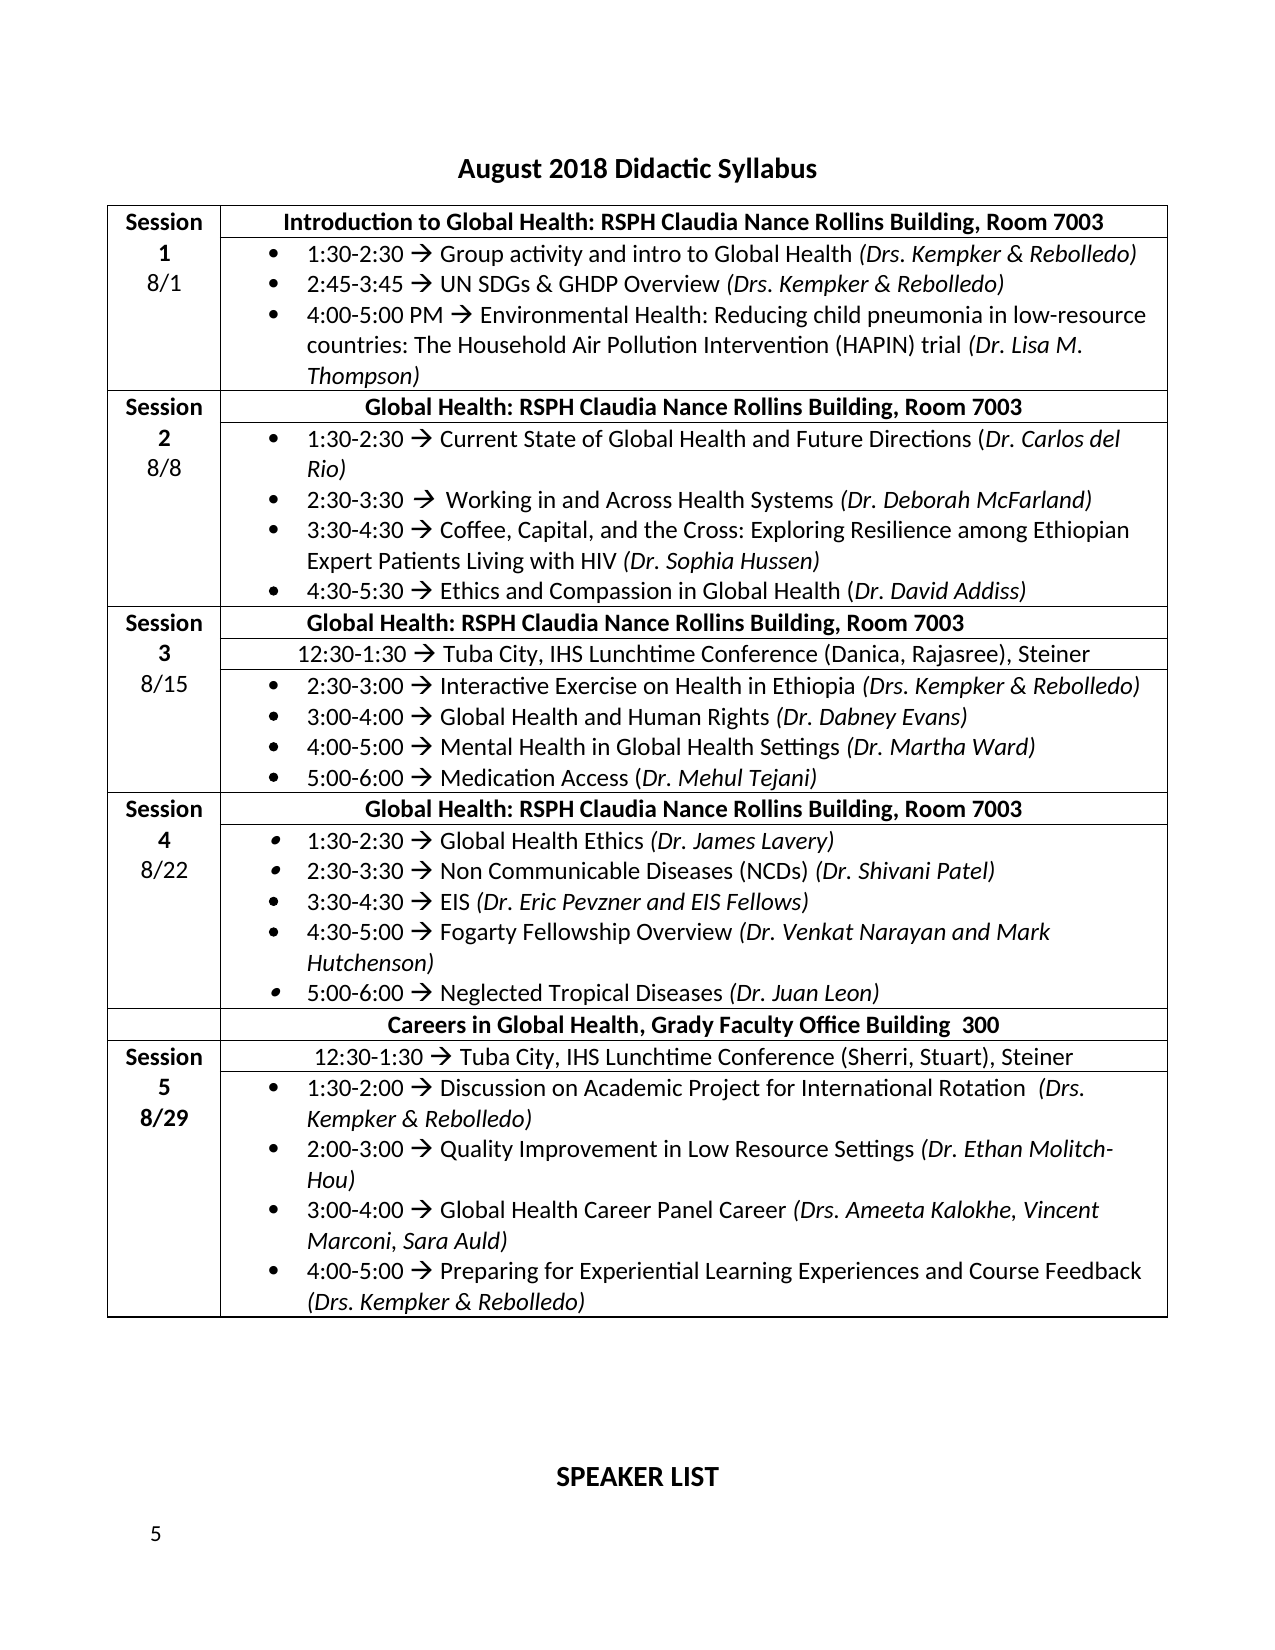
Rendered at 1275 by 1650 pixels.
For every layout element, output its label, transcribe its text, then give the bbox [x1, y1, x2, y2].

text August 2018 Didactic Syllabus [150, 150, 1125, 186]
table_cell 12:30-1:30 Tuba City, IHS Lunchtime Conference (Sherri, Stuart), Steiner [221, 1041, 1167, 1071]
table_cell 1:30-2:30 Global Health Ethics (Dr. James Lavery) 2:30-3:30 Non Communicable Diseases (NCDs) (Dr. Shivani Patel) 3:30-4:30 EIS (Dr. Eric Pevzner and EIS Fellows) 4:30-5:00 Fogarty Fellowship Overview (Dr. Venkat Narayan and Mark Hutchenson) 5:00-6:00 Neglected Tropical Diseases (Dr. Juan Leon) [221, 825, 1167, 1008]
table_cell 1:30-2:30 Current State of Global Health and Future Directions (Dr. Carlos del Rio) 2:30-3:30 Working in and Across Health Systems (Dr. Deborah McFarland) 3:30-4:30 Coffee, Capital, and the Cross: Exploring Resilience among Ethiopian Expert Patients Living with HIV (Dr. Sophia Hussen) 4:30-5:30 Ethics and Compassion in Global Health (Dr. David Addiss) [221, 423, 1167, 606]
text SPEAKER LIST [150, 1458, 1125, 1494]
table_cell Global Health: RSPH Claudia Nance Rollins Building, Room 7003 [221, 391, 1167, 422]
table_cell Session 5 8/29 [108, 1041, 220, 1316]
table_cell Global Health: RSPH Claudia Nance Rollins Building, Room 7003 [221, 607, 1167, 638]
table_header Session 1 8/1 [108, 206, 220, 390]
table_cell Session 4 8/22 [108, 793, 220, 1008]
table_cell Session3 8/15 [108, 607, 220, 792]
table_cell Careers in Global Health, Grady Faculty Office Building 300 [221, 1009, 1167, 1039]
table_cell 12:30-1:30 Tuba City, IHS Lunchtime Conference (Danica, Rajasree), Steiner [221, 639, 1167, 669]
table_header Introduction to Global Health: RSPH Claudia Nance Rollins Building, Room 7003 [221, 206, 1167, 237]
table_cell 2:30-3:00 Interactive Exercise on Health in Ethiopia (Drs. Kempker & Rebolledo) 3:00-4:00 Global Health and Human Rights (Dr. Dabney Evans) 4:00-5:00 Mental Health in Global Health Settings (Dr. Martha Ward) 5:00-6:00 Medication Access (Dr. Mehul Tejani) [221, 670, 1167, 792]
table_cell Global Health: RSPH Claudia Nance Rollins Building, Room 7003 [221, 793, 1167, 824]
table_cell 1:30-2:00 Discussion on Academic Project for International Rotation (Drs. Kempker & Rebolledo) 2:00-3:00 Quality Improvement in Low Resource Settings (Dr. Ethan Molitch-Hou) 3:00-4:00 Global Health Career Panel Career (Drs. Ameeta Kalokhe, Vincent Marconi, Sara Auld) 4:00-5:00 Preparing for Experiential Learning Experiences and Course Feedback (Drs. Kempker & Rebolledo) [221, 1072, 1167, 1316]
table_cell 1:30-2:30 Group activity and intro to Global Health (Drs. Kempker & Rebolledo) 2:45-3:45 UN SDGs & GHDP Overview (Drs. Kempker & Rebolledo) 4:00-5:00 PM Environmental Health: Reducing child pneumonia in low-resource countries: The Household Air Pollution Intervention (HAPIN) trial (Dr. Lisa M. Thompson) [221, 238, 1167, 390]
table_cell [108, 1009, 220, 1039]
table_cell Session 2 8/8 [108, 391, 220, 606]
